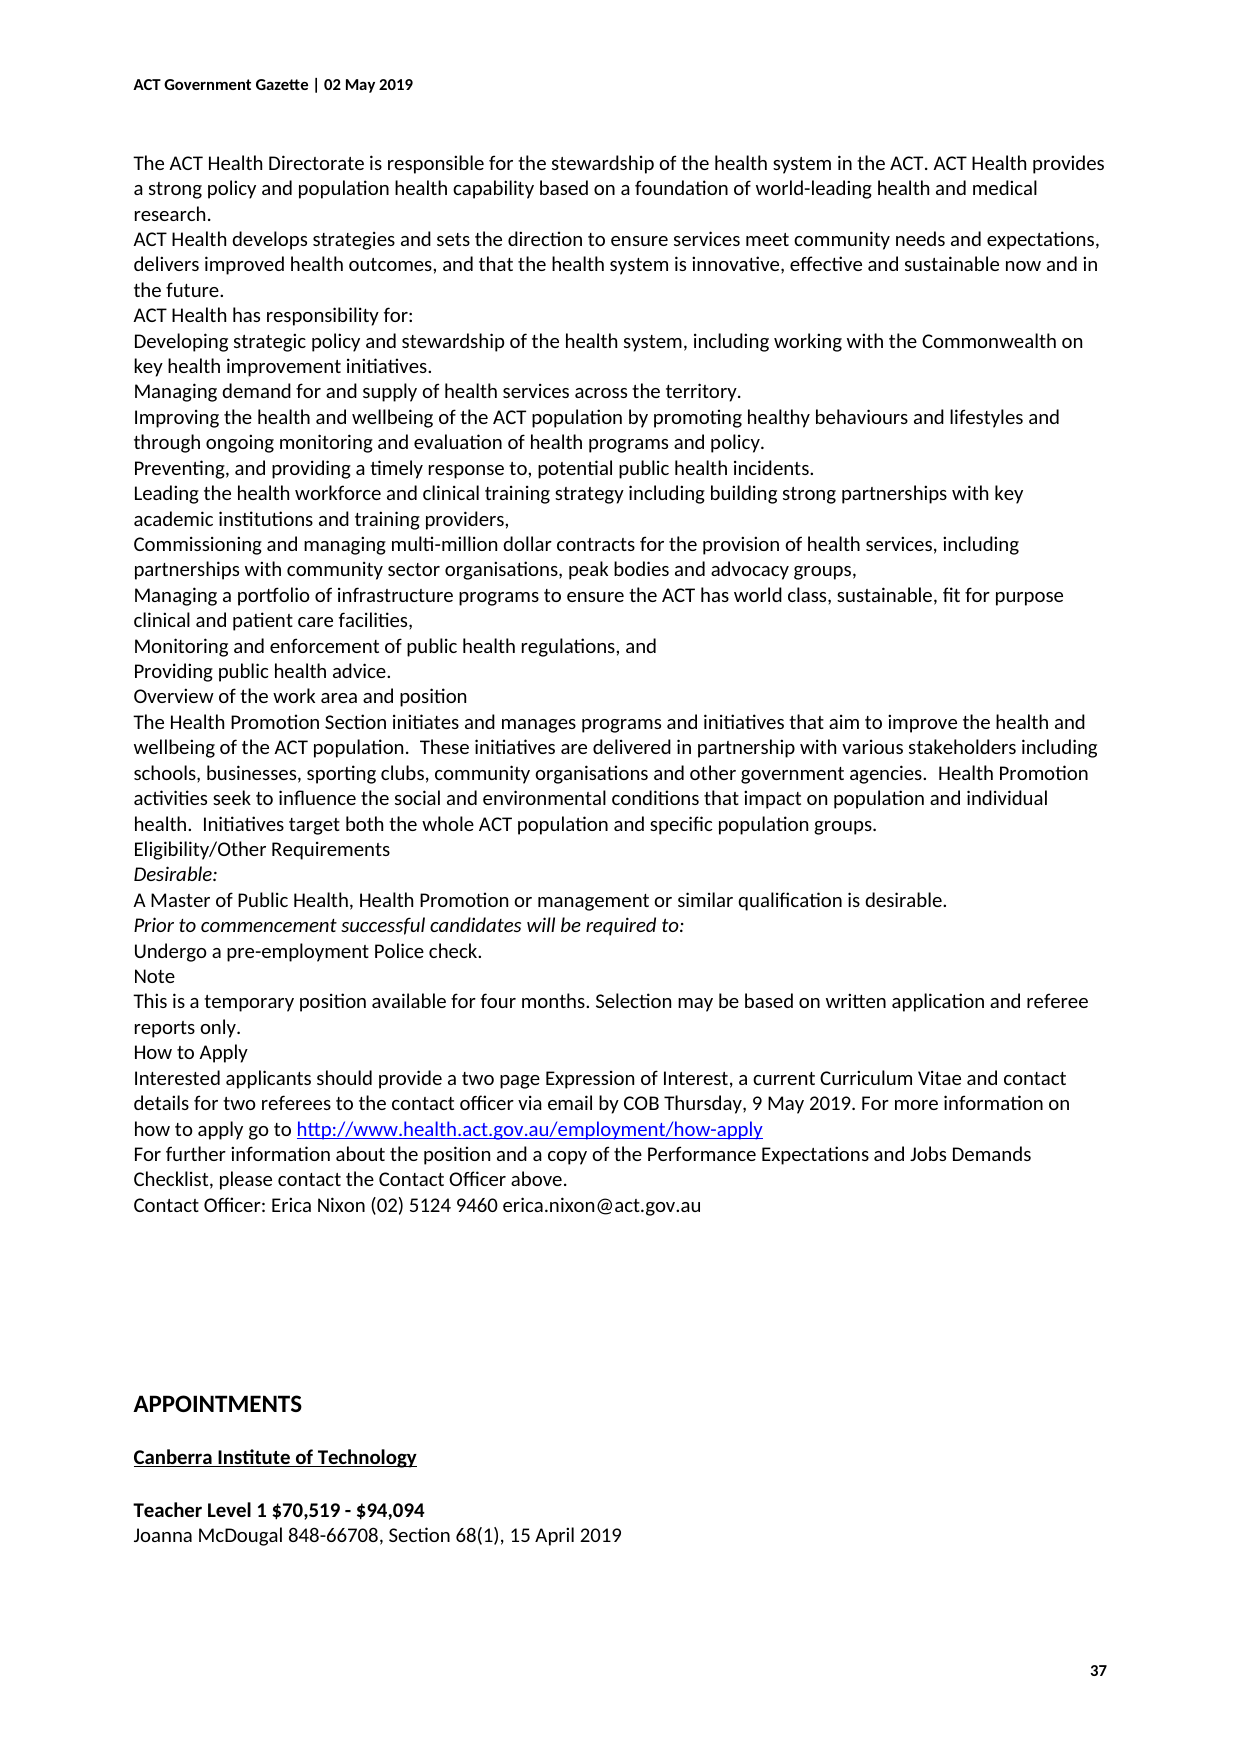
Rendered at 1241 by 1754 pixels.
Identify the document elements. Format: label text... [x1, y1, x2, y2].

text Desirable: [133, 862, 1107, 887]
text Leading the health workforce and clinical training strategy including building strong partnerships with key academic institutions and training providers, [133, 480, 1107, 531]
text Teacher Level 1 $70,519 - $94,094 [133, 1497, 1107, 1523]
text Commissioning and managing multi-million dollar contracts for the provision of health services, including partnerships with community sector organisations, peak bodies and advocacy groups, [133, 531, 1107, 582]
text Managing demand for and supply of health services across the territory. [133, 379, 1107, 404]
text A Master of Public Health, Health Promotion or management or similar qualification is desirable. [133, 887, 1107, 912]
text Improving the health and wellbeing of the ACT population by promoting healthy behaviours and lifestyles and through ongoing monitoring and evaluation of health programs and policy. [133, 404, 1107, 455]
text Eligibility/Other Requirements [133, 836, 1107, 862]
text Note [133, 963, 1107, 989]
text Undergo a pre-employment Police check. [133, 938, 1107, 963]
text For further information about the position and a copy of the Performance Expectations and Jobs Demands Checklist, please contact the Contact Officer above. [133, 1141, 1107, 1192]
text Managing a portfolio of infrastructure programs to ensure the ACT has world class, sustainable, fit for purpose clinical and patient care facilities, [133, 582, 1107, 633]
subtitle Canberra Institute of Technology [133, 1444, 1107, 1469]
text Joanna McDougal 848-66708, Section 68(1), 15 April 2019 [133, 1523, 1107, 1548]
text This is a temporary position available for four months. Selection may be based on written application and referee reports only. [133, 989, 1107, 1039]
text Developing strategic policy and stewardship of the health system, including working with the Commonwealth on key health improvement initiatives. [133, 328, 1107, 379]
text Providing public health advice. [133, 658, 1107, 684]
text ACT Health has responsibility for: [133, 302, 1107, 328]
text ACT Health develops strategies and sets the direction to ensure services meet community needs and expectations, delivers improved health outcomes, and that the health system is innovative, effective and sustainable now and in the future. [133, 226, 1107, 302]
text Prior to commencement successful candidates will be required to: [133, 912, 1107, 938]
text The Health Promotion Section initiates and manages programs and initiatives that aim to improve the health and wellbeing of the ACT population. These initiatives are delivered in partnership with various stakeholders including schools, businesses, sporting clubs, community organisations and other government agencies. Health Promotion activities seek to influence the social and environmental conditions that impact on population and individual health. Initiatives target both the whole ACT population and specific population groups. [133, 709, 1107, 836]
text Interested applicants should provide a two page Expression of Interest, a current Curriculum Vitae and contact details for two referees to the contact officer via email by COB Thursday, 9 May 2019. For more information on how to apply go to http://www.health.act.gov.au/employment/how-apply [133, 1065, 1107, 1141]
text APPOINTMENTS [133, 1388, 1107, 1418]
text Preventing, and providing a timely response to, potential public health incidents. [133, 455, 1107, 480]
text Overview of the work area and position [133, 684, 1107, 709]
text How to Apply [133, 1039, 1107, 1065]
text The ACT Health Directorate is responsible for the stewardship of the health system in the ACT. ACT Health provides a strong policy and population health capability based on a foundation of world-leading health and medical research. [133, 150, 1107, 226]
text Contact Officer: Erica Nixon (02) 5124 9460 erica.nixon@act.gov.au [133, 1192, 1107, 1217]
text Monitoring and enforcement of public health regulations, and [133, 633, 1107, 658]
